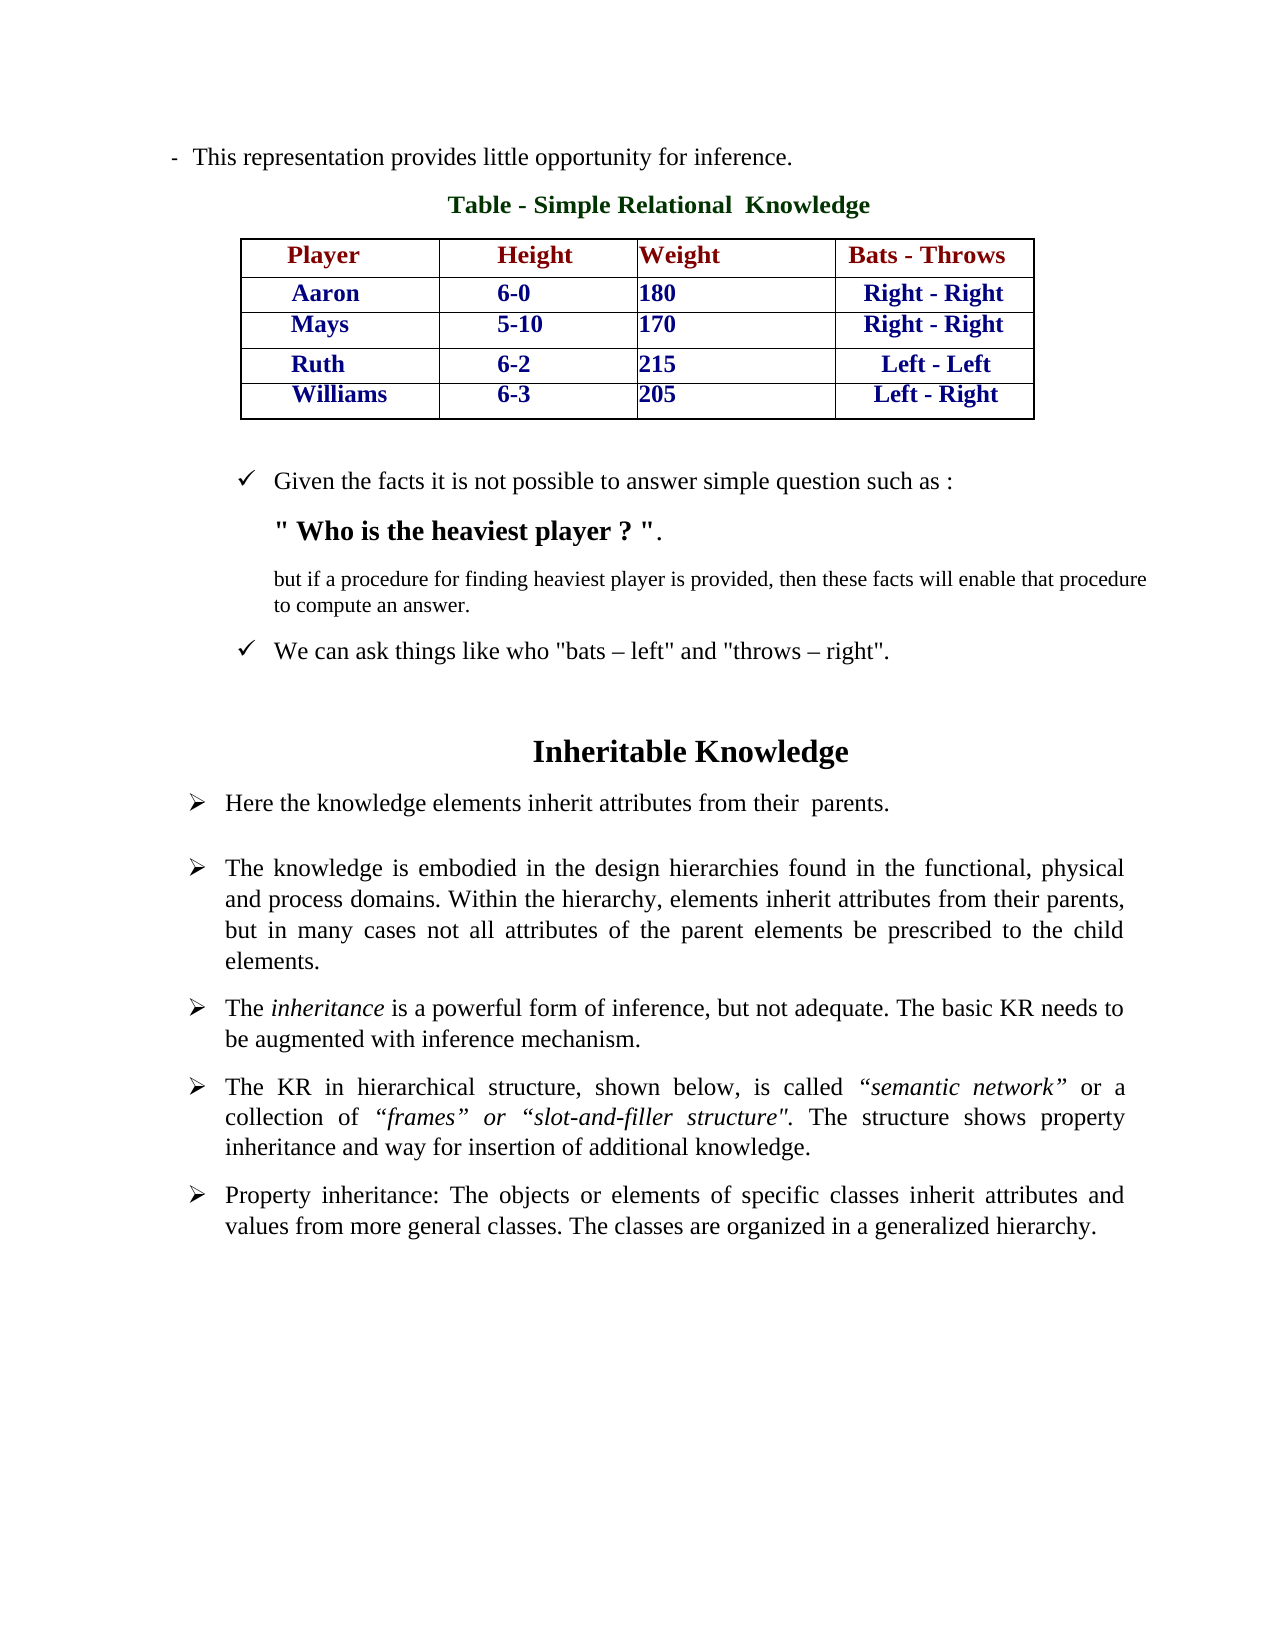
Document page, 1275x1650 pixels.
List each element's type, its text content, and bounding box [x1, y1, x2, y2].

table_cell Left - Right [836, 384, 1033, 418]
list We can ask things like who "bats – left" and "throws – right". [236, 636, 1148, 665]
text Table - Simple Relational Knowledge [223, 190, 1094, 219]
list Here the knowledge elements inherit attributes from their parents. [187, 788, 1148, 816]
table_cell 180 [638, 278, 835, 312]
list Property inheritance: The objects or elements of specific classes inherit attributes and values from more general classes. The classes are organized in a generalized hierarchy. [187, 1180, 1125, 1239]
table_cell Ruth [242, 349, 439, 382]
table_cell 6-0 [440, 278, 637, 312]
table_cell 215 [638, 349, 835, 382]
table_cell Right - Right [836, 313, 1033, 347]
table_cell 6-3 [440, 384, 637, 418]
list Given the facts it is not possible to answer simple question such as : [236, 466, 1148, 495]
list This representation provides little opportunity for inference. [171, 142, 1148, 170]
table_cell 205 [638, 384, 835, 418]
list The knowledge is embodied in the design hierarchies found in the functional, physical and process domains. Within the hierarchy, elements inherit attributes from their parents, but in many cases not all attributes of the parent elements be prescribed to the child elements. [187, 853, 1125, 975]
table_cell 6-2 [440, 349, 637, 382]
text but if a procedure for finding heaviest player is provided, then these facts will enable that procedure to compute an answer. [273, 566, 1148, 618]
table_header Player [242, 240, 439, 277]
table_header Bats - Throws [836, 240, 1033, 277]
table_cell 5-10 [440, 313, 637, 347]
subtitle " Who is the heaviest player ? ". [273, 514, 1148, 547]
list The inheritance is a powerful form of inference, but not adequate. The basic KR needs to be augmented with inference mechanism. [187, 993, 1125, 1053]
list The KR in hierarchical structure, shown below, is called “semantic network” or a collection of “frames” or “slot-and-filler structure". The structure shows property inheritance and way for insertion of additional knowledge. [187, 1072, 1126, 1161]
table_cell Williams [242, 384, 439, 418]
subtitle Inheritable Knowledge [233, 732, 1148, 769]
table_cell Mays [242, 313, 439, 347]
table_cell 170 [638, 313, 835, 347]
table_cell Aaron [242, 278, 439, 312]
table_cell Right - Right [836, 278, 1033, 312]
table_header Weight [638, 240, 835, 277]
table_cell Left - Left [836, 349, 1033, 382]
table_header Height [440, 240, 637, 277]
